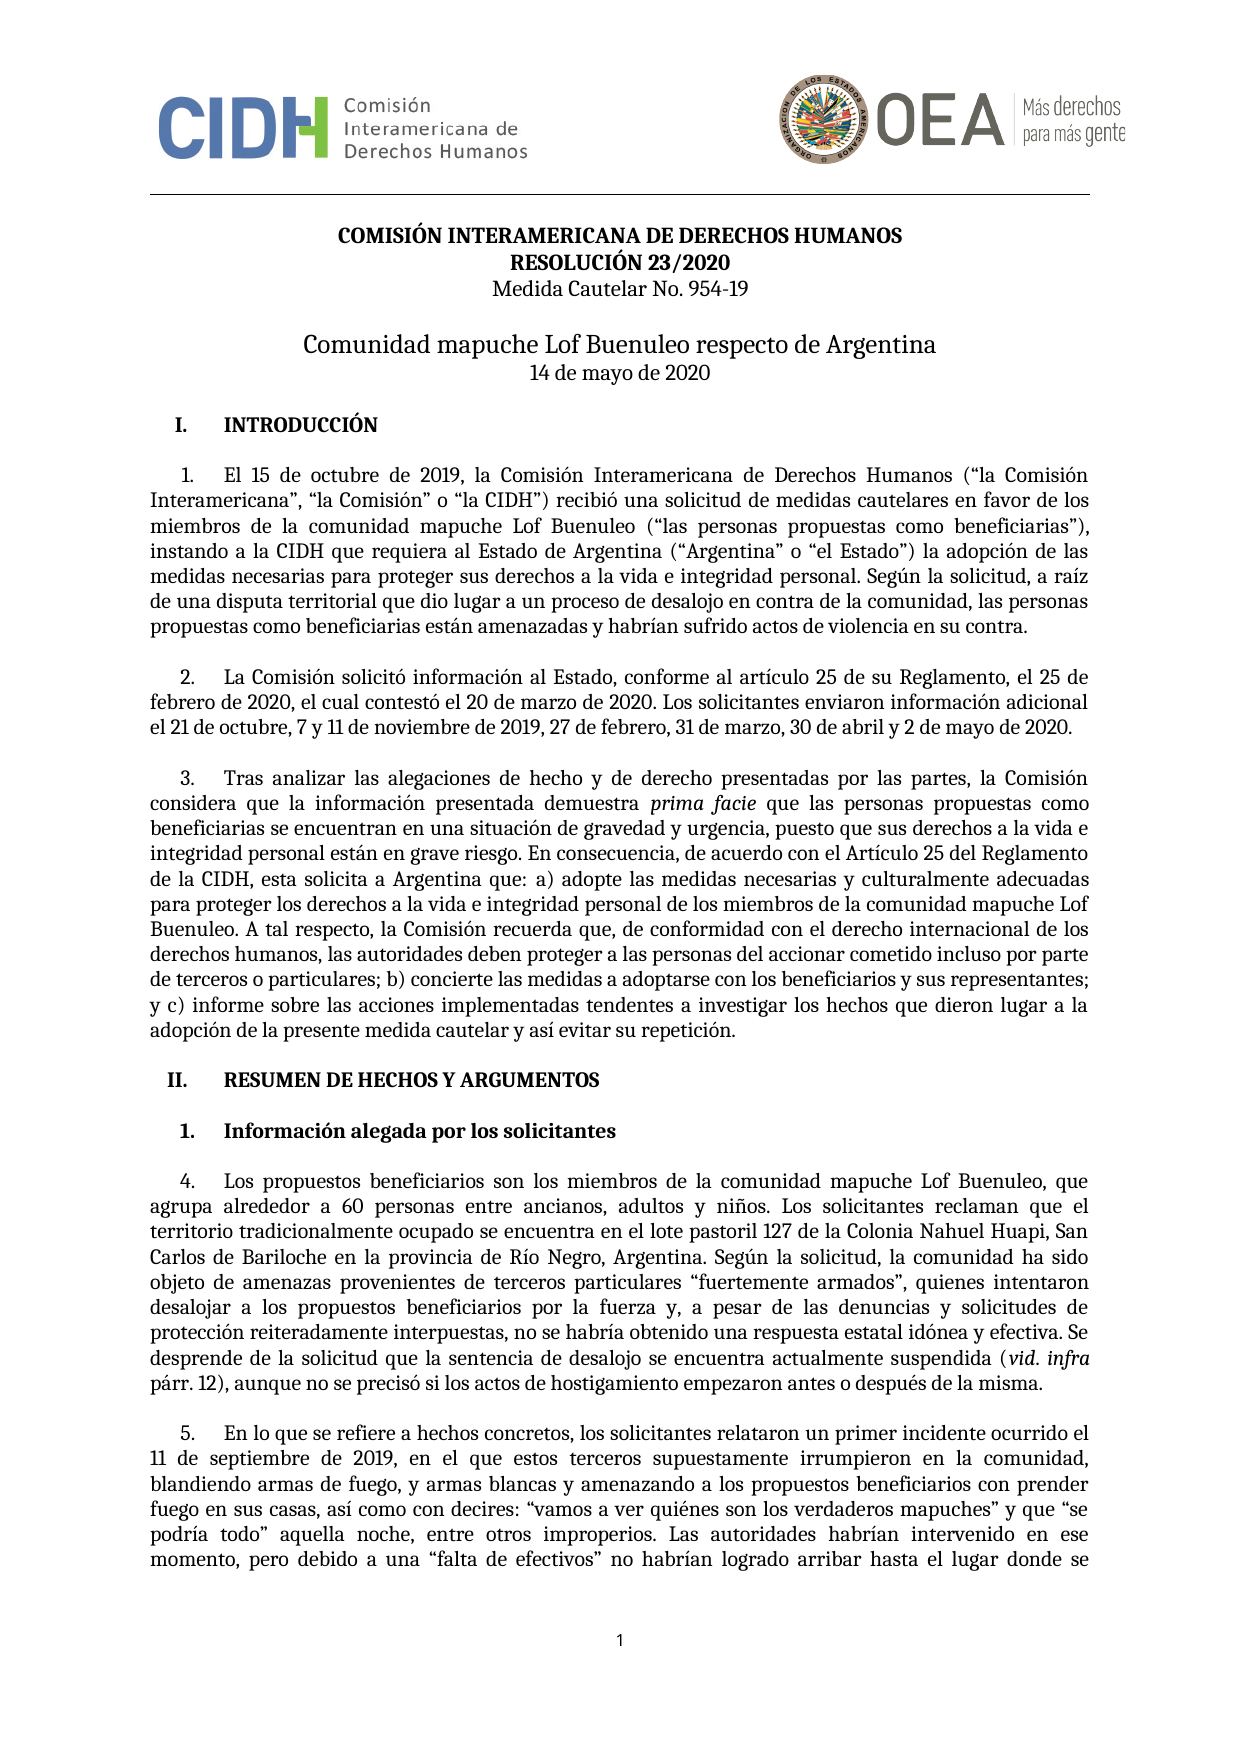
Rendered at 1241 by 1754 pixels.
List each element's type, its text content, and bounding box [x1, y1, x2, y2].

text Medida Cautelar No. 954-19 [150, 276, 1090, 302]
list Información alegada por los solicitantes [150, 1118, 1090, 1144]
text Comunidad mapuche Lof Buenuleo respecto de Argentina [150, 329, 1090, 360]
list RESUMEN DE HECHOS Y ARGUMENTOS [150, 1068, 1090, 1093]
picture [150, 89, 537, 164]
text 14 de mayo de 2020 [150, 360, 1090, 386]
picture [779, 75, 1125, 164]
text RESOLUCIÓN 23/2020 [150, 250, 1090, 276]
list El 15 de octubre de 2019, la Comisión Interamericana de Derechos Humanos (“la Comisión Interamericana”, “la Comisión” o “la CIDH”) recibió una solicitud de medidas cautelares en favor de los miembros de la comunidad mapuche Lof Buenuleo (“las personas propuestas como beneficiarias”), instando a la CIDH que requiera al Estado de Argentina (“Argentina” o “el Estado”) la adopción de las medidas necesarias para proteger sus derechos a la vida e integridad personal. Según la solicitud, a raíz de una disputa territorial que dio lugar a un proceso de desalojo en contra de la comunidad, las personas propuestas como beneficiarias están amenazadas y habrían sufrido actos de violencia en su contra. [150, 463, 1090, 639]
list INTRODUCCIÓN [150, 413, 1090, 438]
text COMISIÓN INTERAMERICANA DE DERECHOS HUMANOS [150, 223, 1090, 250]
list La Comisión solicitó información al Estado, conforme al artículo 25 de su Reglamento, el 25 de febrero de 2020, el cual contestó el 20 de marzo de 2020. Los solicitantes enviaron información adicional el 21 de octubre, 7 y 11 de noviembre de 2019, 27 de febrero, 31 de marzo, 30 de abril y 2 de mayo de 2020. [150, 665, 1090, 740]
list Tras analizar las alegaciones de hecho y de derecho presentadas por las partes, la Comisión considera que la información presentada demuestra prima facie que las personas propuestas como beneficiarias se encuentran en una situación de gravedad y urgencia, puesto que sus derechos a la vida e integridad personal están en grave riesgo. En consecuencia, de acuerdo con el Artículo 25 del Reglamento de la CIDH, esta solicita a Argentina que: a) adopte las medidas necesarias y culturalmente adecuadas para proteger los derechos a la vida e integridad personal de los miembros de la comunidad mapuche Lof Buenuleo. A tal respecto, la Comisión recuerda que, de conformidad con el derecho internacional de los derechos humanos, las autoridades deben proteger a las personas del accionar cometido incluso por parte de terceros o particulares; b) concierte las medidas a adoptarse con los beneficiarios y sus representantes; y c) informe sobre las acciones implementadas tendentes a investigar los hechos que dieron lugar a la adopción de la presente medida cautelar y así evitar su repetición. [150, 766, 1090, 1043]
list Los propuestos beneficiarios son los miembros de la comunidad mapuche Lof Buenuleo, que agrupa alrededor a 60 personas entre ancianos, adultos y niños. Los solicitantes reclaman que el territorio tradicionalmente ocupado se encuentra en el lote pastoril 127 de la Colonia Nahuel Huapi, San Carlos de Bariloche en la provincia de Río Negro, Argentina. Según la solicitud, la comunidad ha sido objeto de amenazas provenientes de terceros particulares “fuertemente armados”, quienes intentaron desalojar a los propuestos beneficiarios por la fuerza y, a pesar de las denuncias y solicitudes de protección reiteradamente interpuestas, no se habría obtenido una respuesta estatal idónea y efectiva. Se desprende de la solicitud que la sentencia de desalojo se encuentra actualmente suspendida (vid. infra párr. 12), aunque no se precisó si los actos de hostigamiento empezaron antes o después de la misma. [150, 1169, 1090, 1396]
